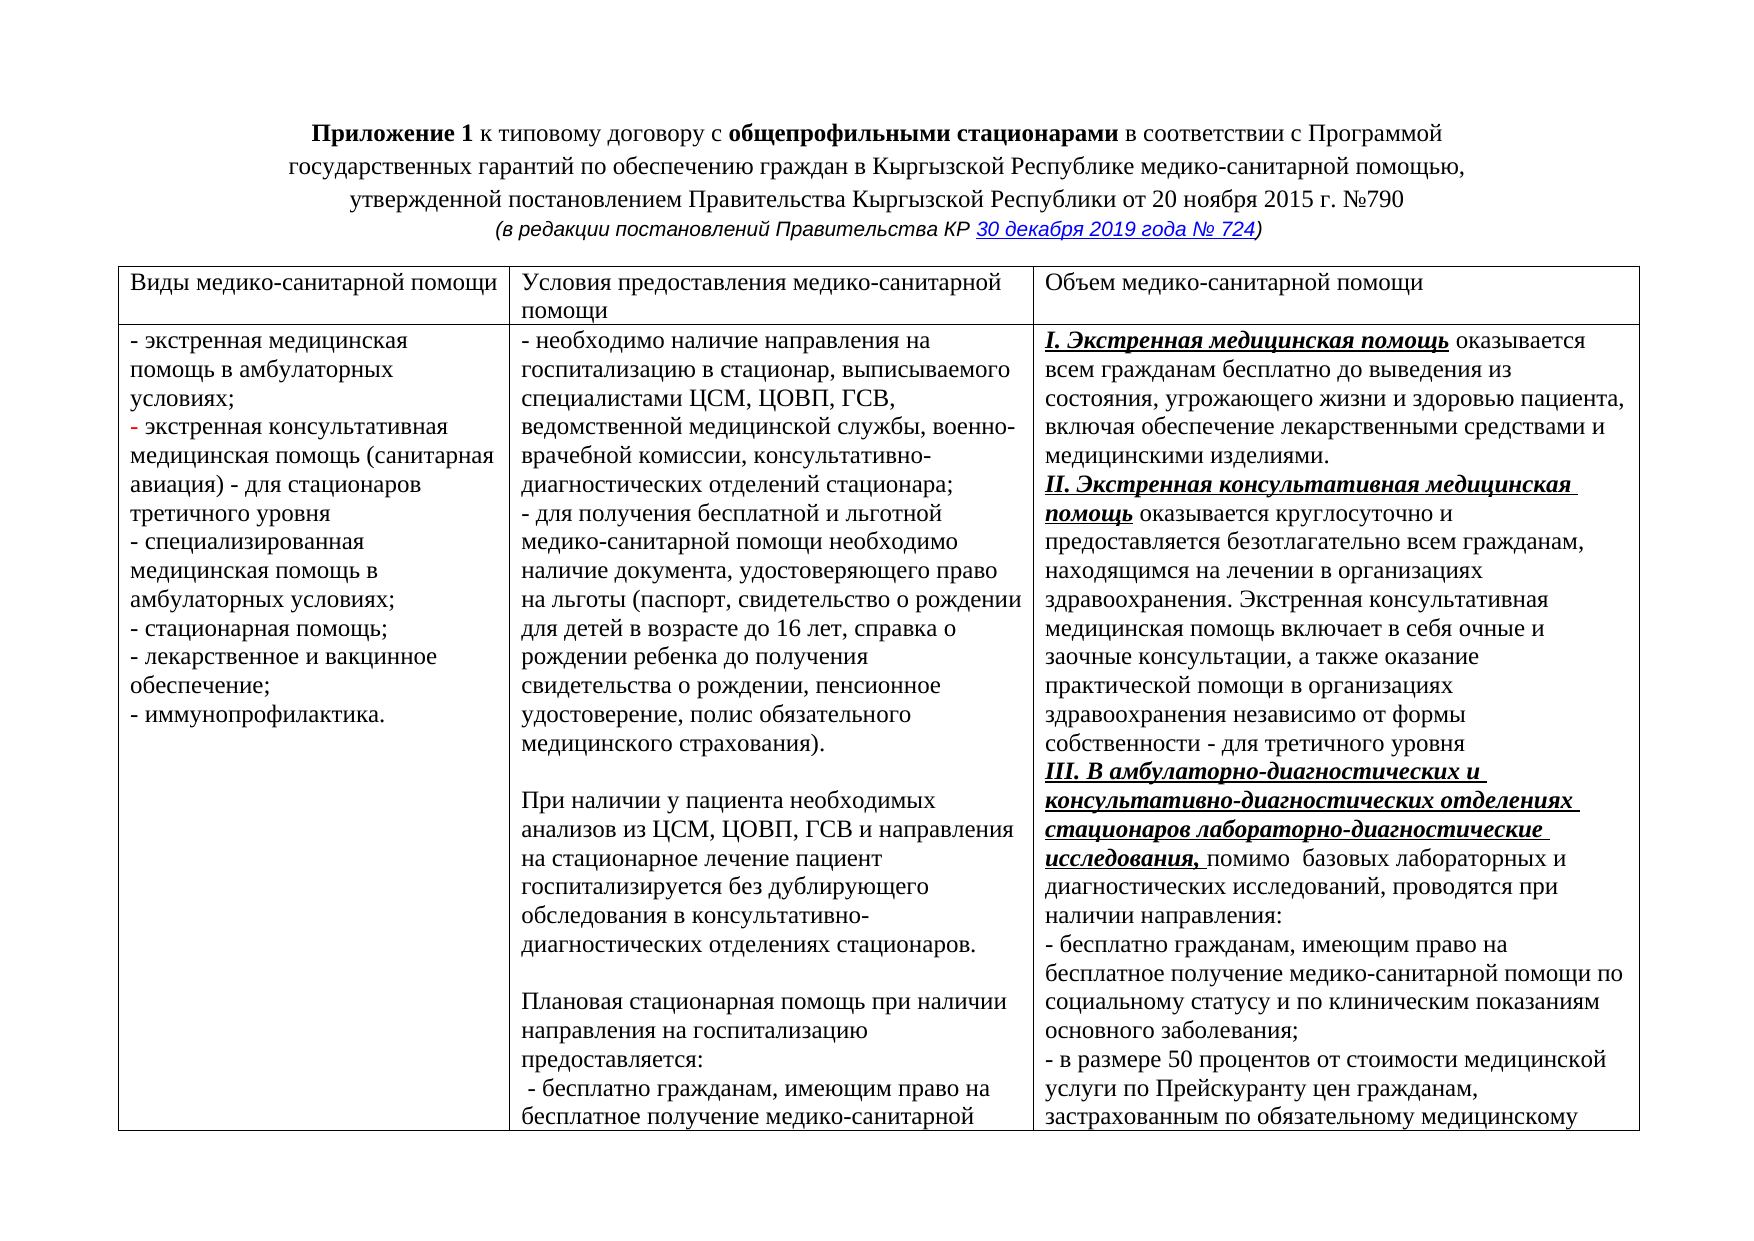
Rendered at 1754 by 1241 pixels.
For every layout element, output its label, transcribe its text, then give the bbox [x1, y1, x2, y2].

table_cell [119, 325, 509, 1130]
table_header Условия предоставления медико-санитарной помощи [510, 267, 1033, 324]
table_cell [510, 325, 1033, 1130]
table_header Объем медико-санитарной помощи [1034, 267, 1639, 324]
table_header Виды медико-санитарной помощи [119, 267, 509, 324]
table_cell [1034, 325, 1639, 1130]
text Приложение 1 к типовому договору с общепрофильными стационарами в соответствии с Программой государственных гарантий по обеспечению граждан в Кыргызской Республике медико-санитарной помощью, утвержденной постановлением Правительства Кыргызской Республики от 20 ноября 2015 г. №790 [236, 118, 1518, 213]
text (в редакции постановлений Правительства КР 30 декабря 2019 года № 724) [236, 217, 1518, 241]
